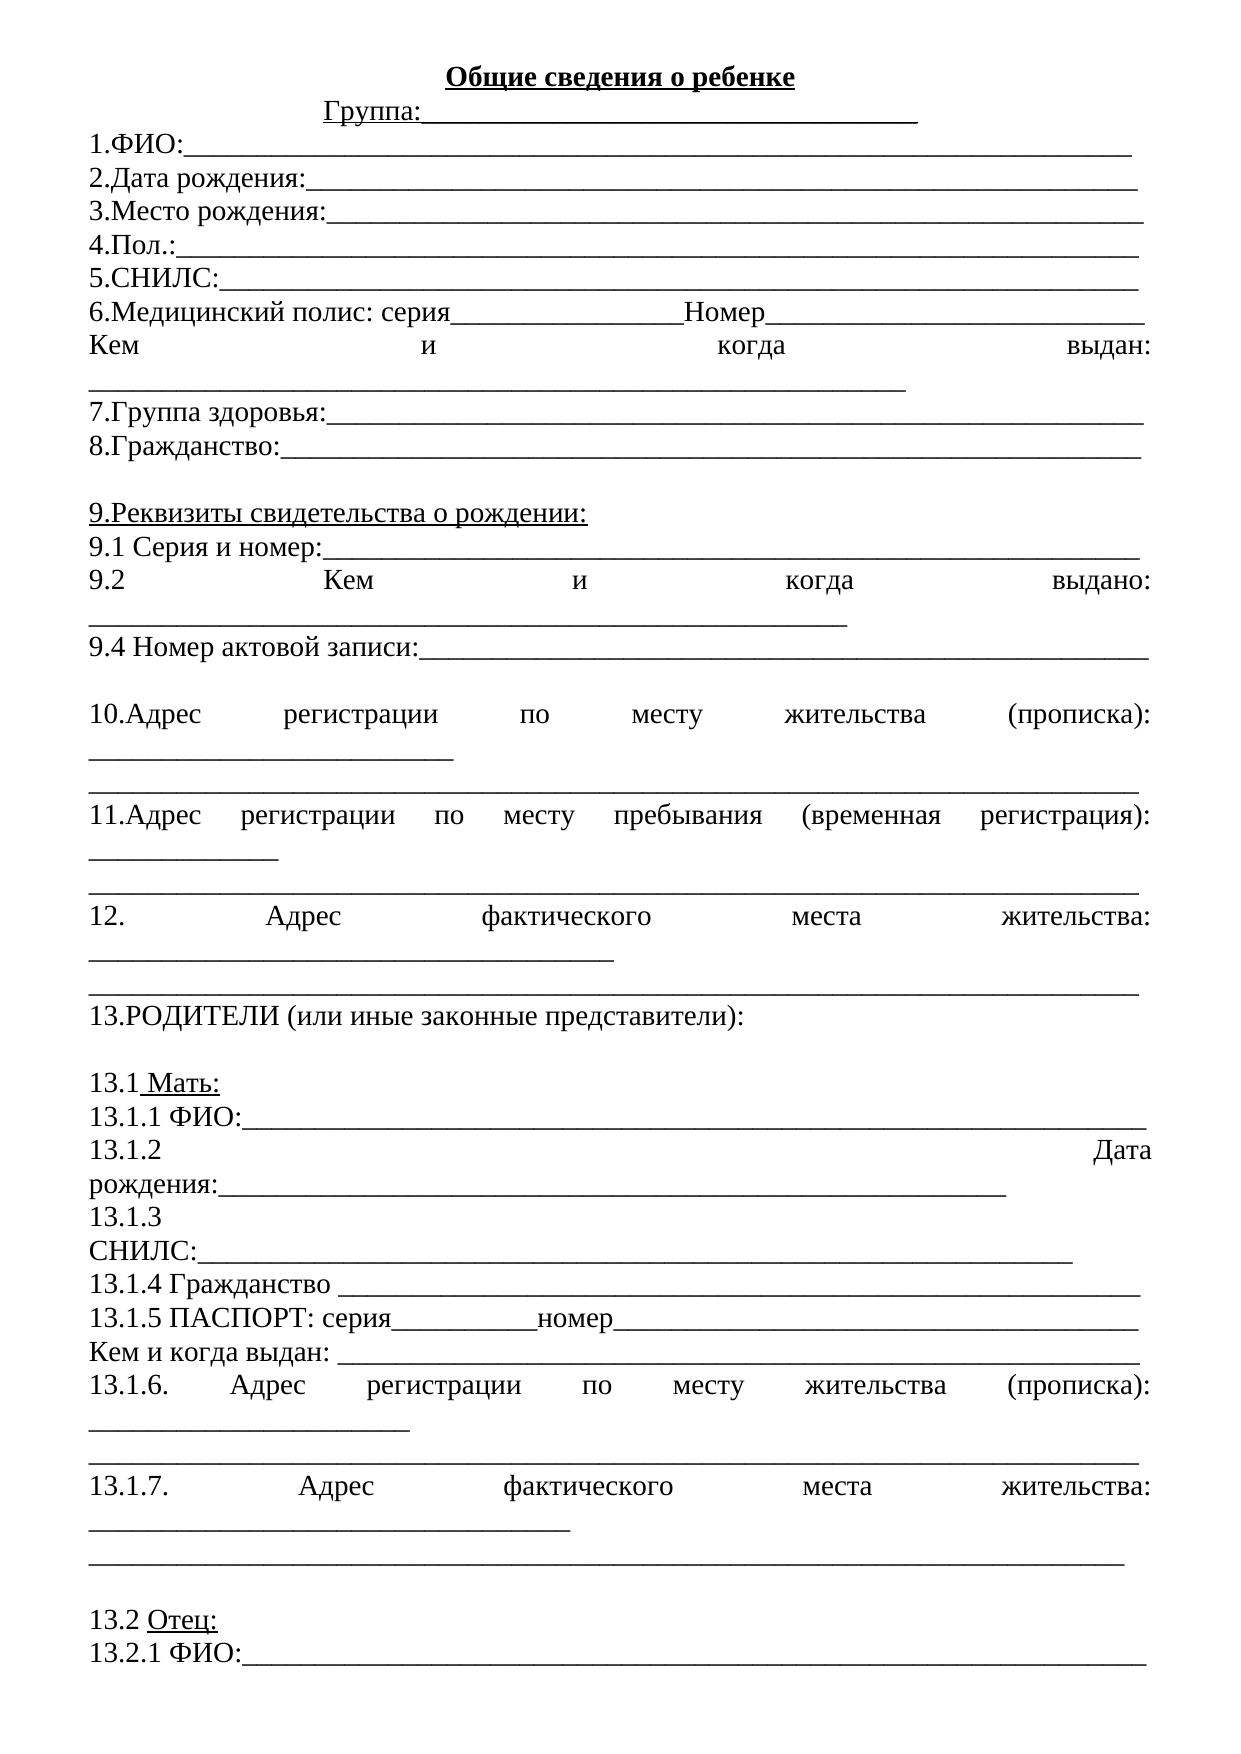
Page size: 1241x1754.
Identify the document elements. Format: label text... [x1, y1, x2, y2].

text 9.1 Серия и номер:________________________________________________________ [89, 529, 1152, 562]
text 13.2 Отец: [89, 1602, 1152, 1636]
text 8.Гражданство:___________________________________________________________ [89, 428, 1152, 462]
text 11.Адрес регистрации по месту пребывания (временная регистрация): _____________ ________________________________________________________________________ [89, 797, 1152, 898]
text 13.РОДИТЕЛИ (или иные законные представители): [89, 998, 1152, 1032]
text 13.1 Мать: [89, 1065, 1152, 1099]
text Кем и когда выдан: _______________________________________________________ [89, 1334, 1152, 1367]
text 9.4 Номер актовой записи:__________________________________________________ [89, 629, 1152, 663]
text 13.1.7. Адрес фактического места жительства: _________________________________ _______________________________________________________________________ [89, 1468, 1152, 1568]
text Кем и когда выдан: ________________________________________________________ [89, 327, 1152, 394]
text 1.ФИО:_________________________________________________________________ [89, 126, 1152, 160]
text 13.1.1 ФИО:______________________________________________________________ [89, 1099, 1152, 1132]
text 5.СНИЛС:_______________________________________________________________ [89, 260, 1152, 294]
text 13.2.1 ФИО:______________________________________________________________ [89, 1636, 1152, 1669]
text 3.Место рождения:________________________________________________________ [89, 193, 1152, 227]
text 2.Дата рождения:_________________________________________________________ [89, 160, 1152, 193]
text 13.1.2 Дата рождения:______________________________________________________ [89, 1132, 1152, 1199]
text 9.2 Кем и когда выдано: ____________________________________________________ [89, 562, 1152, 629]
text 4.Пол.:__________________________________________________________________ [89, 227, 1152, 260]
text 10.Адрес регистрации по месту жительства (прописка): _________________________ ________________________________________________________________________ [89, 696, 1152, 797]
text 13.1.3 СНИЛС:____________________________________________________________ [89, 1199, 1152, 1267]
text 13.1.5 ПАСПОРТ: серия__________номер____________________________________ [89, 1300, 1152, 1334]
text Группа:__________________________________ [89, 93, 1152, 126]
text 6.Медицинский полис: серия________________Номер__________________________ [89, 294, 1152, 327]
text 13.1.4 Гражданство _______________________________________________________ [89, 1267, 1152, 1300]
text Общие сведения о ребенке [89, 59, 1152, 93]
text 9.Реквизиты свидетельства о рождении: [89, 495, 1152, 529]
text 7.Группа здоровья:________________________________________________________ [89, 394, 1152, 428]
text 12. Адрес фактического места жительства: ____________________________________ ________________________________________________________________________ [89, 898, 1152, 998]
